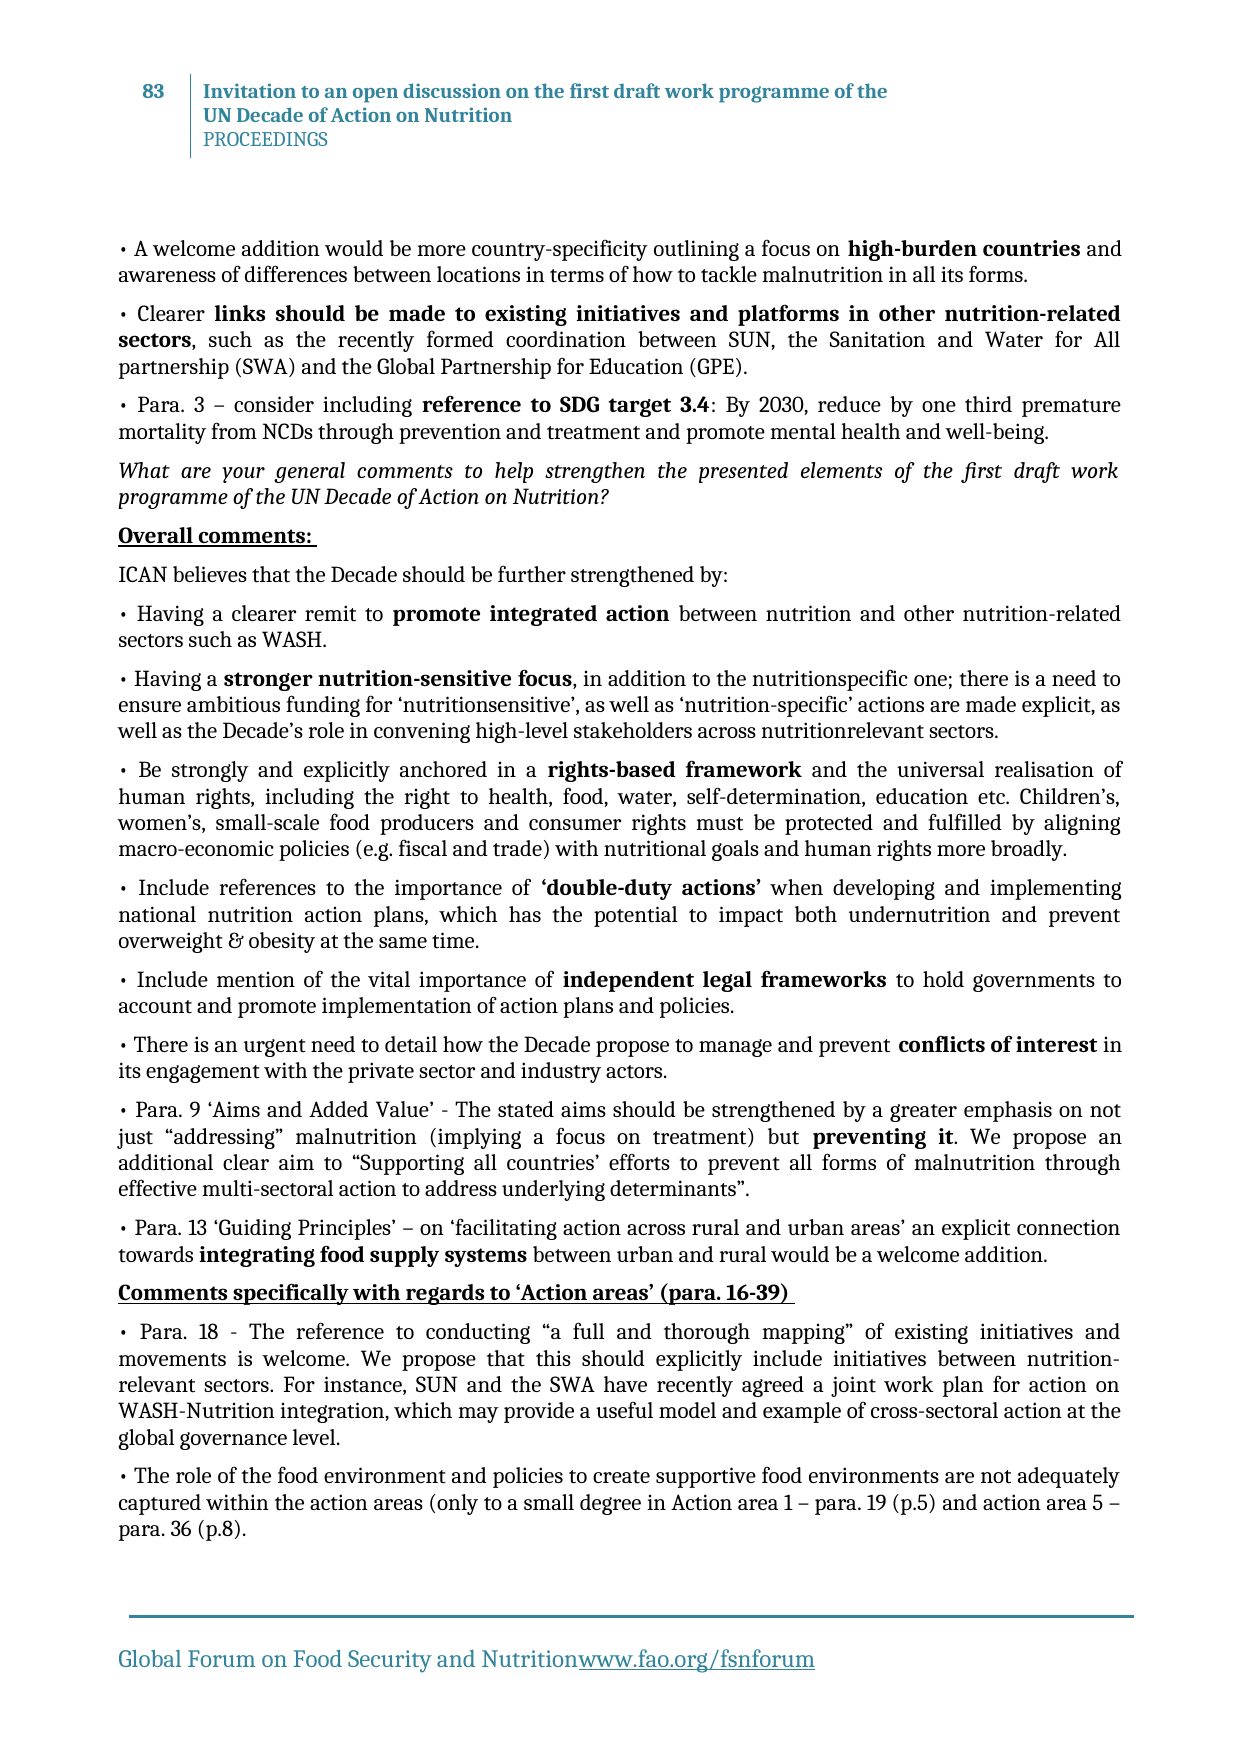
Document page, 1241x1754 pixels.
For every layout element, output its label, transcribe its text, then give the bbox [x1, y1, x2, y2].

text • Para. 18 - The reference to conducting “a full and thorough mapping” of existing initiatives and movements is welcome. We propose that this should explicitly include initiatives between nutrition-relevant sectors. For instance, SUN and the SWA have recently agreed a joint work plan for action on WASH-Nutrition integration, which may provide a useful model and example of cross-sectoral action at the global governance level. [118, 1319, 1122, 1451]
text Overall comments: [118, 523, 1122, 549]
text Comments specifically with regards to ‘Action areas’ (para. 16-39) [118, 1280, 1122, 1307]
text • Para. 13 ‘Guiding Principles’ – on ‘facilitating action across rural and urban areas’ an explicit connection towards integrating food supply systems between urban and rural would be a welcome addition. [118, 1215, 1122, 1268]
text • The role of the food environment and policies to create supportive food environments are not adequately captured within the action areas (only to a small degree in Action area 1 – para. 19 (p.5) and action area 5 – para. 36 (p.8). [118, 1463, 1122, 1542]
text • Para. 9 ‘Aims and Added Value’ - The stated aims should be strengthened by a greater emphasis on not just “addressing” malnutrition (implying a focus on treatment) but preventing it. We propose an additional clear aim to “Supporting all countries’ efforts to prevent all forms of malnutrition through effective multi-sectoral action to address underlying determinants”. [118, 1097, 1122, 1202]
text • Include mention of the vital importance of independent legal frameworks to hold governments to account and promote implementation of action plans and policies. [118, 967, 1122, 1019]
text • Be strongly and explicitly anchored in a rights-based framework and the universal realisation of human rights, including the right to health, food, water, self-determination, education etc. Children’s, women’s, small-scale food producers and consumer rights must be protected and fulfilled by aligning macro-economic policies (e.g. fiscal and trade) with nutritional goals and human rights more broadly. [118, 757, 1122, 863]
text • Having a clearer remit to promote integrated action between nutrition and other nutrition-related sectors such as WASH. [118, 600, 1122, 653]
text • There is an urgent need to detail how the Decade propose to manage and prevent conflicts of interest in its engagement with the private sector and industry actors. [118, 1032, 1122, 1084]
text • Having a stronger nutrition-sensitive focus, in addition to the nutritionspecific one; there is a need to ensure ambitious funding for ‘nutritionsensitive’, as well as ‘nutrition-specific’ actions are made explicit, as well as the Decade’s role in convening high-level stakeholders across nutritionrelevant sectors. [118, 666, 1122, 745]
text • A welcome addition would be more country-specificity outlining a focus on high-burden countries and awareness of differences between locations in terms of how to tackle malnutrition in all its forms. [118, 236, 1122, 288]
text ICAN believes that the Decade should be further strengthened by: [118, 562, 1122, 588]
text • Clearer links should be made to existing initiatives and platforms in other nutrition-related sectors, such as the recently formed coordination between SUN, the Sanitation and Water for All partnership (SWA) and the Global Partnership for Education (GPE). [118, 301, 1122, 380]
text • Para. 3 – consider including reference to SDG target 3.4: By 2030, reduce by one third premature mortality from NCDs through prevention and treatment and promote mental health and well-being. [118, 392, 1122, 445]
text • Include references to the importance of ‘double-duty actions’ when developing and implementing national nutrition action plans, which has the potential to impact both undernutrition and prevent overweight & obesity at the same time. [118, 875, 1122, 954]
text What are your general comments to help strengthen the presented elements of the first draft work programme of the UN Decade of Action on Nutrition? [118, 457, 1122, 510]
